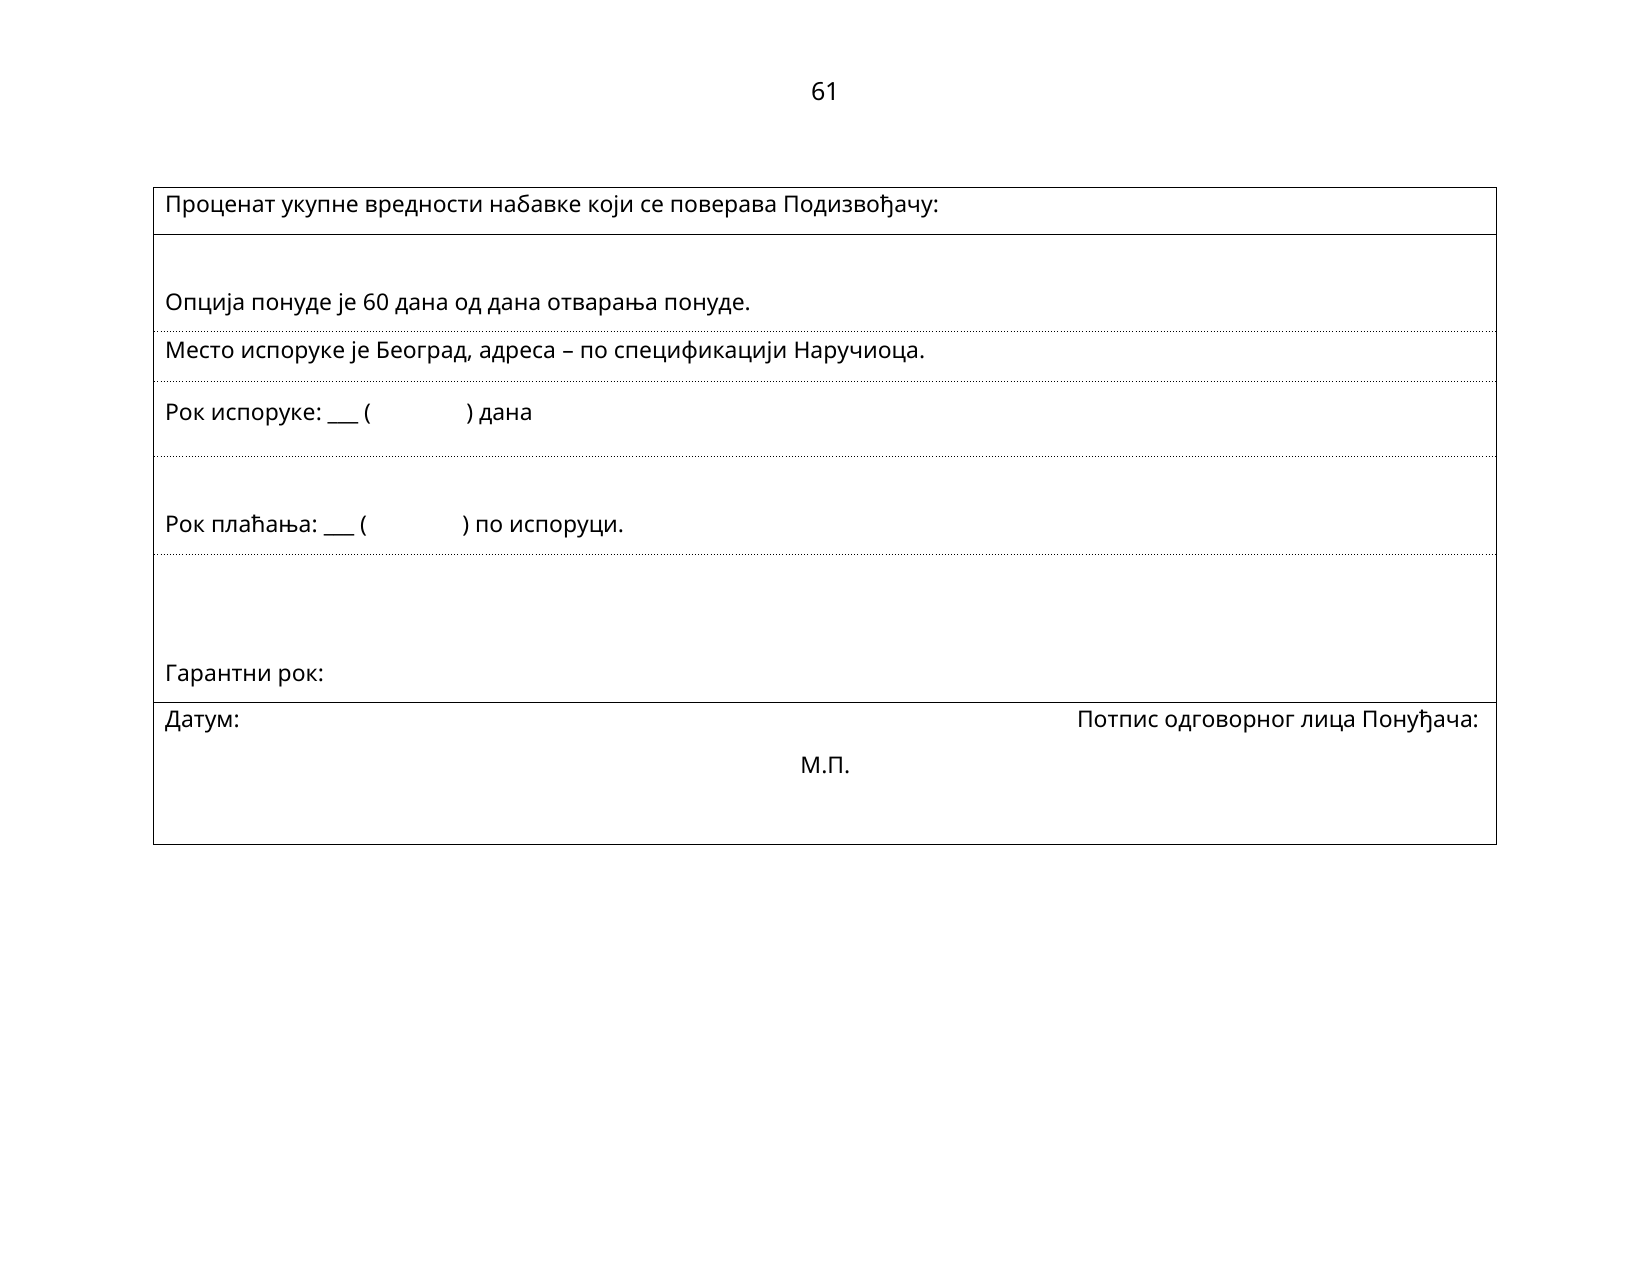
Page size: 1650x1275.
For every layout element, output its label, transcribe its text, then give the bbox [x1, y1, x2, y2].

table_cell Потпис одговорног лица Понуђача: [823, 703, 1496, 749]
table_cell Гарантни рок: [154, 554, 1496, 702]
table_cell Опција понуде је 60 дана од дана отварања понуде. [154, 235, 1496, 331]
table_cell Рок плаћања: ___ ( ) по испоруци. [154, 456, 1496, 553]
table_cell М.П. [154, 749, 1496, 844]
table_cell Датум: [154, 703, 823, 749]
table_cell Рок испоруке: ___ ( ) дана [154, 381, 1496, 456]
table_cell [154, 188, 1496, 234]
table_cell Место испоруке је Београд, адреса – по спецификацији Наручиоца. [154, 331, 1496, 381]
